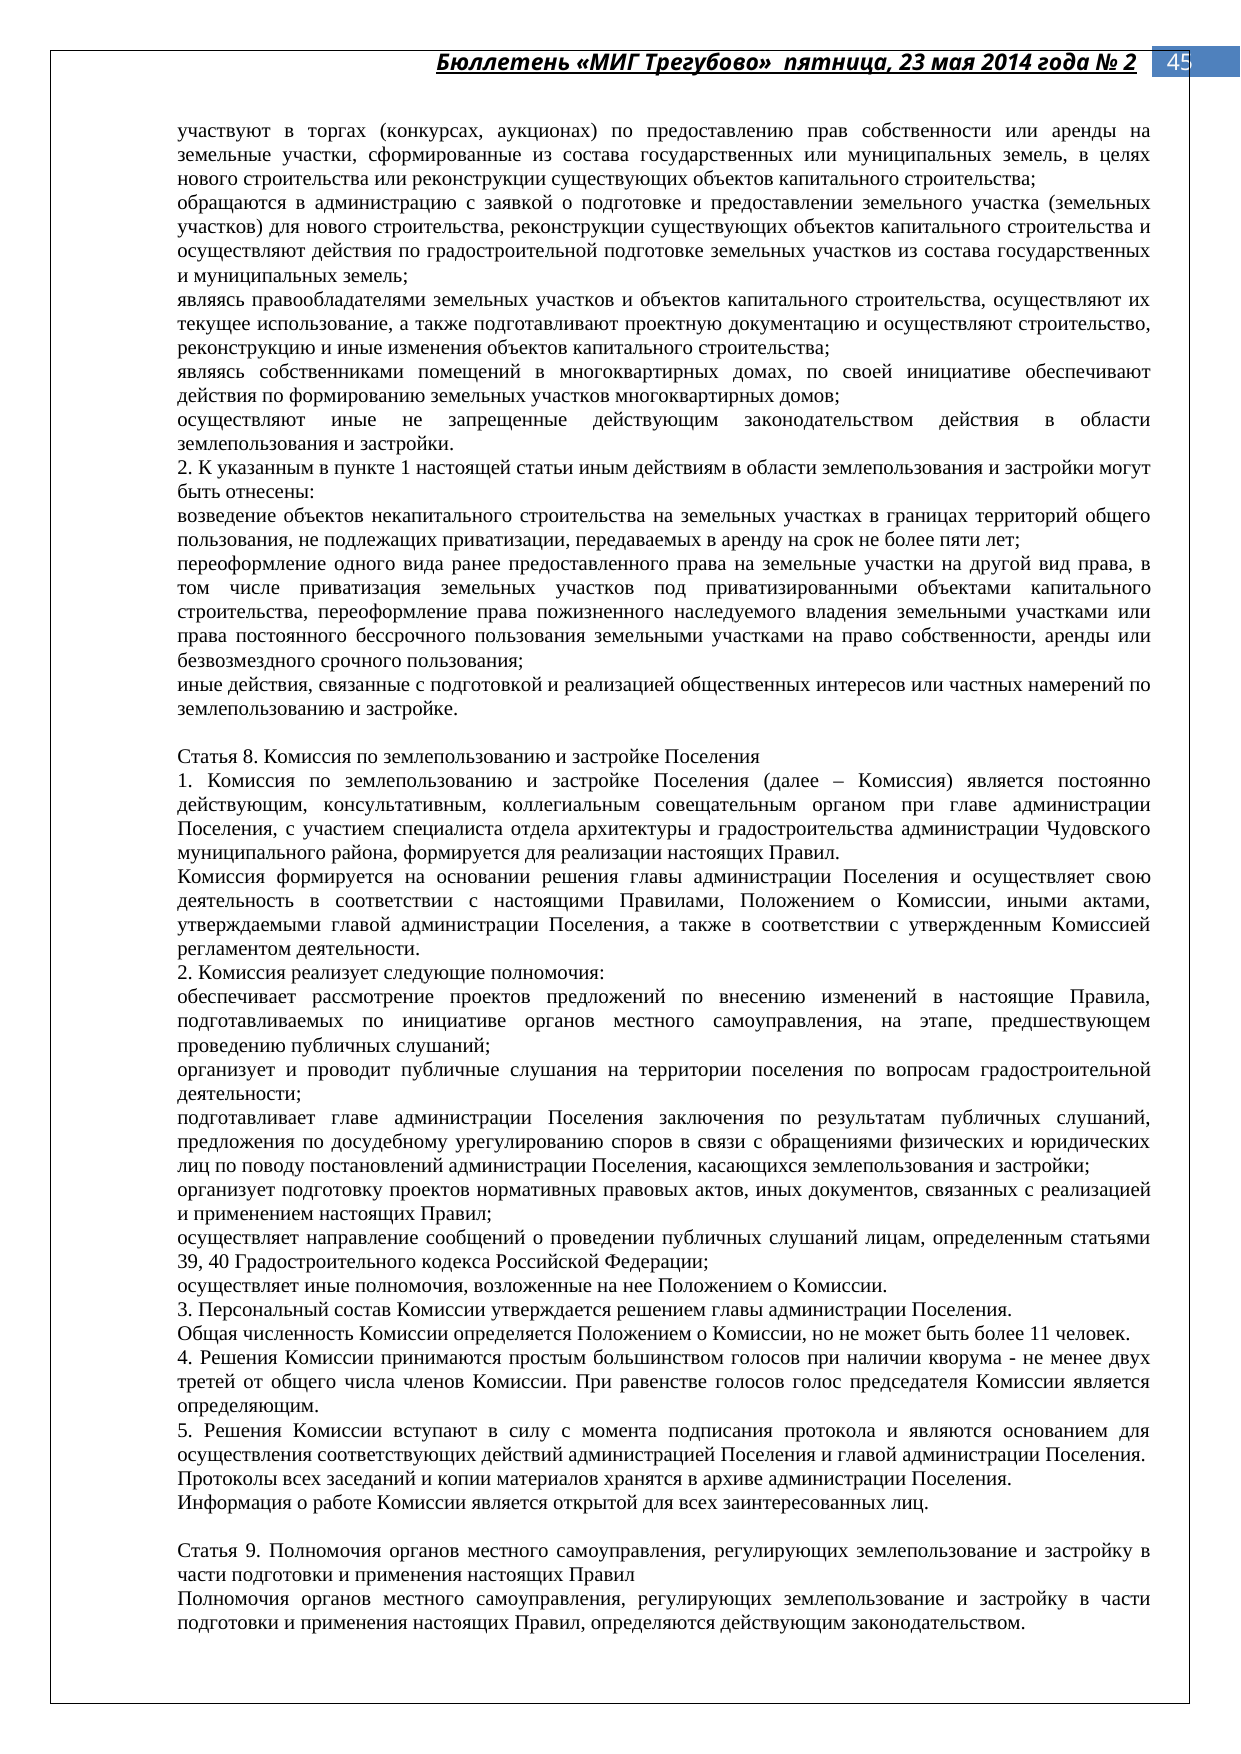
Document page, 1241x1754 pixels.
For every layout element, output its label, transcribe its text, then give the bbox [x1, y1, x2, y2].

text Общая численность Комиссии определяется Положением о Комиссии, но не может быть более 11 человек. [177, 1321, 1152, 1345]
text являясь правообладателями земельных участков и объектов капитального строительства, осуществляют их текущее использование, а также подготавливают проектную документацию и осуществляют строительство, реконструкцию и иные изменения объектов капитального строительства; [177, 287, 1152, 359]
text осуществляет направление сообщений о проведении публичных слушаний лицам, определенным статьями 39, 40 Градостроительного кодекса Российской Федерации; [177, 1225, 1152, 1273]
text организует подготовку проектов нормативных правовых актов, иных документов, связанных с реализацией и применением настоящих Правил; [177, 1177, 1152, 1225]
text 2. К указанным в пункте 1 настоящей статьи иным действиям в области землепользования и застройки могут быть отнесены: [177, 455, 1152, 503]
text участвуют в торгах (конкурсах, аукционах) по предоставлению прав собственности или аренды на земельные участки, сформированные из состава государственных или муниципальных земель, в целях нового строительства или реконструкции существующих объектов капитального строительства; [177, 118, 1152, 190]
text Комиссия формируется на основании решения главы администрации Поселения и осуществляет свою деятельность в соответствии с настоящими Правилами, Положением о Комиссии, иными актами, утверждаемыми главой администрации Поселения, а также в соответствии с утвержденным Комиссией регламентом деятельности. [177, 864, 1152, 960]
text 2. Комиссия реализует следующие полномочия: [177, 960, 1152, 984]
text Протоколы всех заседаний и копии материалов хранятся в архиве администрации Поселения. [177, 1466, 1152, 1490]
text Статья 8. Комиссия по землепользованию и застройке Поселения [177, 744, 1152, 768]
text переоформление одного вида ранее предоставленного права на земельные участки на другой вид права, в том числе приватизация земельных участков под приватизированными объектами капитального строительства, переоформление права пожизненного наследуемого владения земельными участками или права постоянного бессрочного пользования земельными участками на право собственности, аренды или безвозмездного срочного пользования; [177, 551, 1152, 672]
text 3. Персональный состав Комиссии утверждается решением главы администрации Поселения. [177, 1297, 1152, 1321]
text обеспечивает рассмотрение проектов предложений по внесению изменений в настоящие Правила, подготавливаемых по инициативе органов местного самоуправления, на этапе, предшествующем проведению публичных слушаний; [177, 984, 1152, 1057]
text 5. Решения Комиссии вступают в силу с момента подписания протокола и являются основанием для осуществления соответствующих действий администрацией Поселения и главой администрации Поселения. [177, 1417, 1152, 1466]
text возведение объектов некапитального строительства на земельных участках в границах территорий общего пользования, не подлежащих приватизации, передаваемых в аренду на срок не более пяти лет; [177, 503, 1152, 551]
text иные действия, связанные с подготовкой и реализацией общественных интересов или частных намерений по землепользованию и застройке. [177, 672, 1152, 720]
text 4. Решения Комиссии принимаются простым большинством голосов при наличии кворума - не менее двух третей от общего числа членов Комиссии. При равенстве голосов голос председателя Комиссии является определяющим. [177, 1345, 1152, 1417]
text обращаются в администрацию с заявкой о подготовке и предоставлении земельного участка (земельных участков) для нового строительства, реконструкции существующих объектов капитального строительства и осуществляют действия по градостроительной подготовке земельных участков из состава государственных и муниципальных земель; [177, 190, 1152, 287]
text осуществляет иные полномочия, возложенные на нее Положением о Комиссии. [177, 1273, 1152, 1297]
text подготавливает главе администрации Поселения заключения по результатам публичных слушаний, предложения по досудебному урегулированию споров в связи с обращениями физических и юридических лиц по поводу постановлений администрации Поселения, касающихся землепользования и застройки; [177, 1105, 1152, 1177]
text осуществляют иные не запрещенные действующим законодательством действия в области землепользования и застройки. [177, 407, 1152, 455]
text Полномочия органов местного самоуправления, регулирующих землепользование и застройку в части подготовки и применения настоящих Правил, определяются действующим законодательством. [177, 1586, 1152, 1634]
text являясь собственниками помещений в многоквартирных домах, по своей инициативе обеспечивают действия по формированию земельных участков многоквартирных домов; [177, 359, 1152, 407]
text Статья 9. Полномочия органов местного самоуправления, регулирующих землепользование и застройку в части подготовки и применения настоящих Правил [177, 1538, 1152, 1586]
text организует и проводит публичные слушания на территории поселения по вопросам градостроительной деятельности; [177, 1057, 1152, 1105]
text Информация о работе Комиссии является открытой для всех заинтересованных лиц. [177, 1490, 1152, 1514]
text 1. Комиссия по землепользованию и застройке Поселения (далее – Комиссия) является постоянно действующим, консультативным, коллегиальным совещательным органом при главе администрации Поселения, с участием специалиста отдела архитектуры и градостроительства администрации Чудовского муниципального района, формируется для реализации настоящих Правил. [177, 768, 1152, 864]
